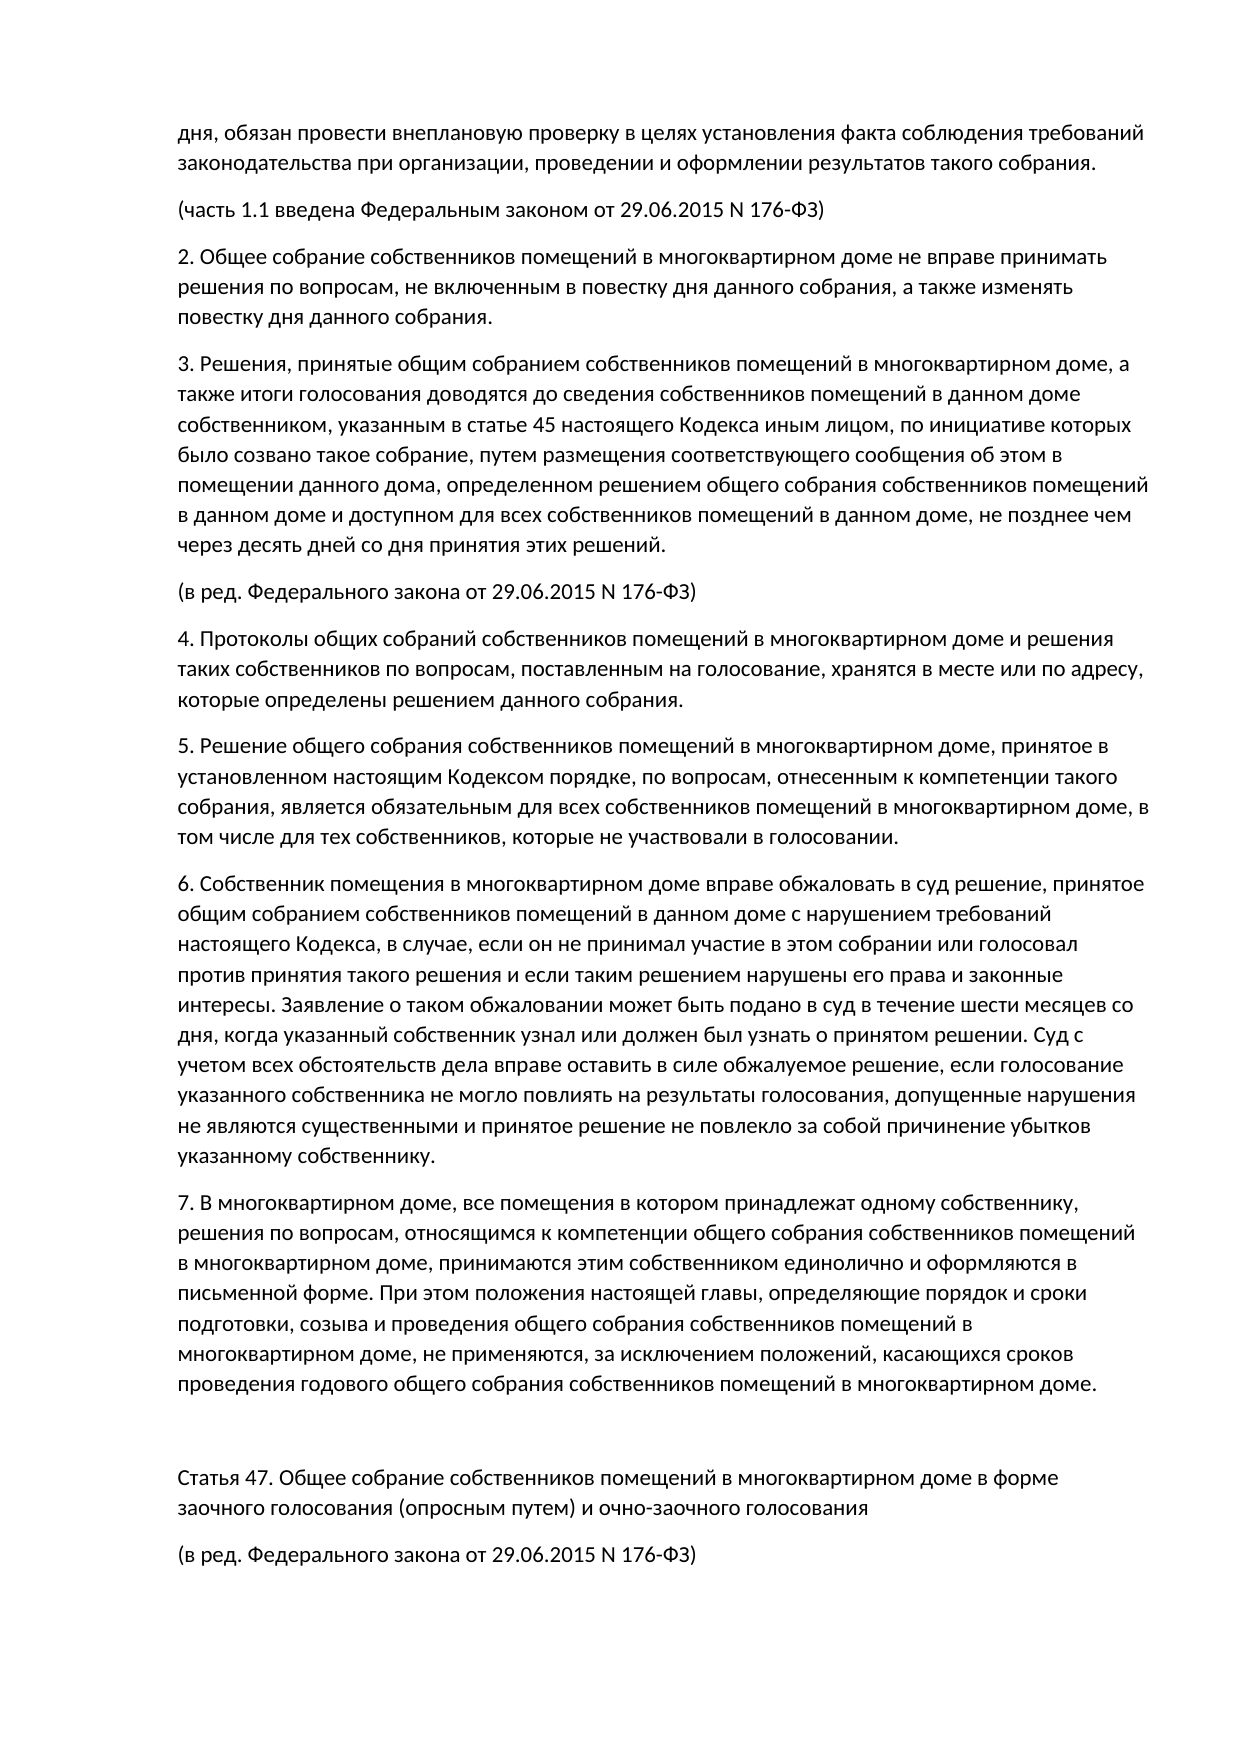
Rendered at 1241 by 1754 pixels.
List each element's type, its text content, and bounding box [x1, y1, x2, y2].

text 4. Протоколы общих собраний собственников помещений в многоквартирном доме и решения таких собственников по вопросам, поставленным на голосование, хранятся в месте или по адресу, которые определены решением данного собрания. [177, 624, 1152, 713]
text Статья 47. Общее собрание собственников помещений в многоквартирном доме в форме заочного голосования (опросным путем) и очно-заочного голосования [177, 1463, 1152, 1521]
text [177, 118, 1152, 176]
text 3. Решения, принятые общим собранием собственников помещений в многоквартирном доме, а также итоги голосования доводятся до сведения собственников помещений в данном доме собственником, указанным в статье 45 настоящего Кодекса иным лицом, по инициативе которых было созвано такое собрание, путем размещения соответствующего сообщения об этом в помещении данного дома, определенном решением общего собрания собственников помещений в данном доме и доступном для всех собственников помещений в данном доме, не позднее чем через десять дней со дня принятия этих решений. [177, 349, 1152, 559]
text 5. Решение общего собрания собственников помещений в многоквартирном доме, принятое в установленном настоящим Кодексом порядке, по вопросам, отнесенным к компетенции такого собрания, является обязательным для всех собственников помещений в многоквартирном доме, в том числе для тех собственников, которые не участвовали в голосовании. [177, 732, 1152, 850]
text 2. Общее собрание собственников помещений в многоквартирном доме не вправе принимать решения по вопросам, не включенным в повестку дня данного собрания, а также изменять повестку дня данного собрания. [177, 242, 1152, 331]
text 7. В многоквартирном доме, все помещения в котором принадлежат одному собственнику, решения по вопросам, относящимся к компетенции общего собрания собственников помещений в многоквартирном доме, принимаются этим собственником единолично и оформляются в письменной форме. При этом положения настоящей главы, определяющие порядок и сроки подготовки, созыва и проведения общего собрания собственников помещений в многоквартирном доме, не применяются, за исключением положений, касающихся сроков проведения годового общего собрания собственников помещений в многоквартирном доме. [177, 1188, 1152, 1397]
text (в ред. Федерального закона от 29.06.2015 N 176-ФЗ) [177, 1540, 1152, 1568]
text 6. Собственник помещения в многоквартирном доме вправе обжаловать в суд решение, принятое общим собранием собственников помещений в данном доме с нарушением требований настоящего Кодекса, в случае, если он не принимал участие в этом собрании или голосовал против принятия такого решения и если таким решением нарушены его права и законные интересы. Заявление о таком обжаловании может быть подано в суд в течение шести месяцев со дня, когда указанный собственник узнал или должен был узнать о принятом решении. Суд с учетом всех обстоятельств дела вправе оставить в силе обжалуемое решение, если голосование указанного собственника не могло повлиять на результаты голосования, допущенные нарушения не являются существенными и принятое решение не повлекло за собой причинение убытков указанному собственнику. [177, 869, 1152, 1169]
text (в ред. Федерального закона от 29.06.2015 N 176-ФЗ) [177, 577, 1152, 606]
text (часть 1.1 введена Федеральным законом от 29.06.2015 N 176-ФЗ) [177, 195, 1152, 223]
